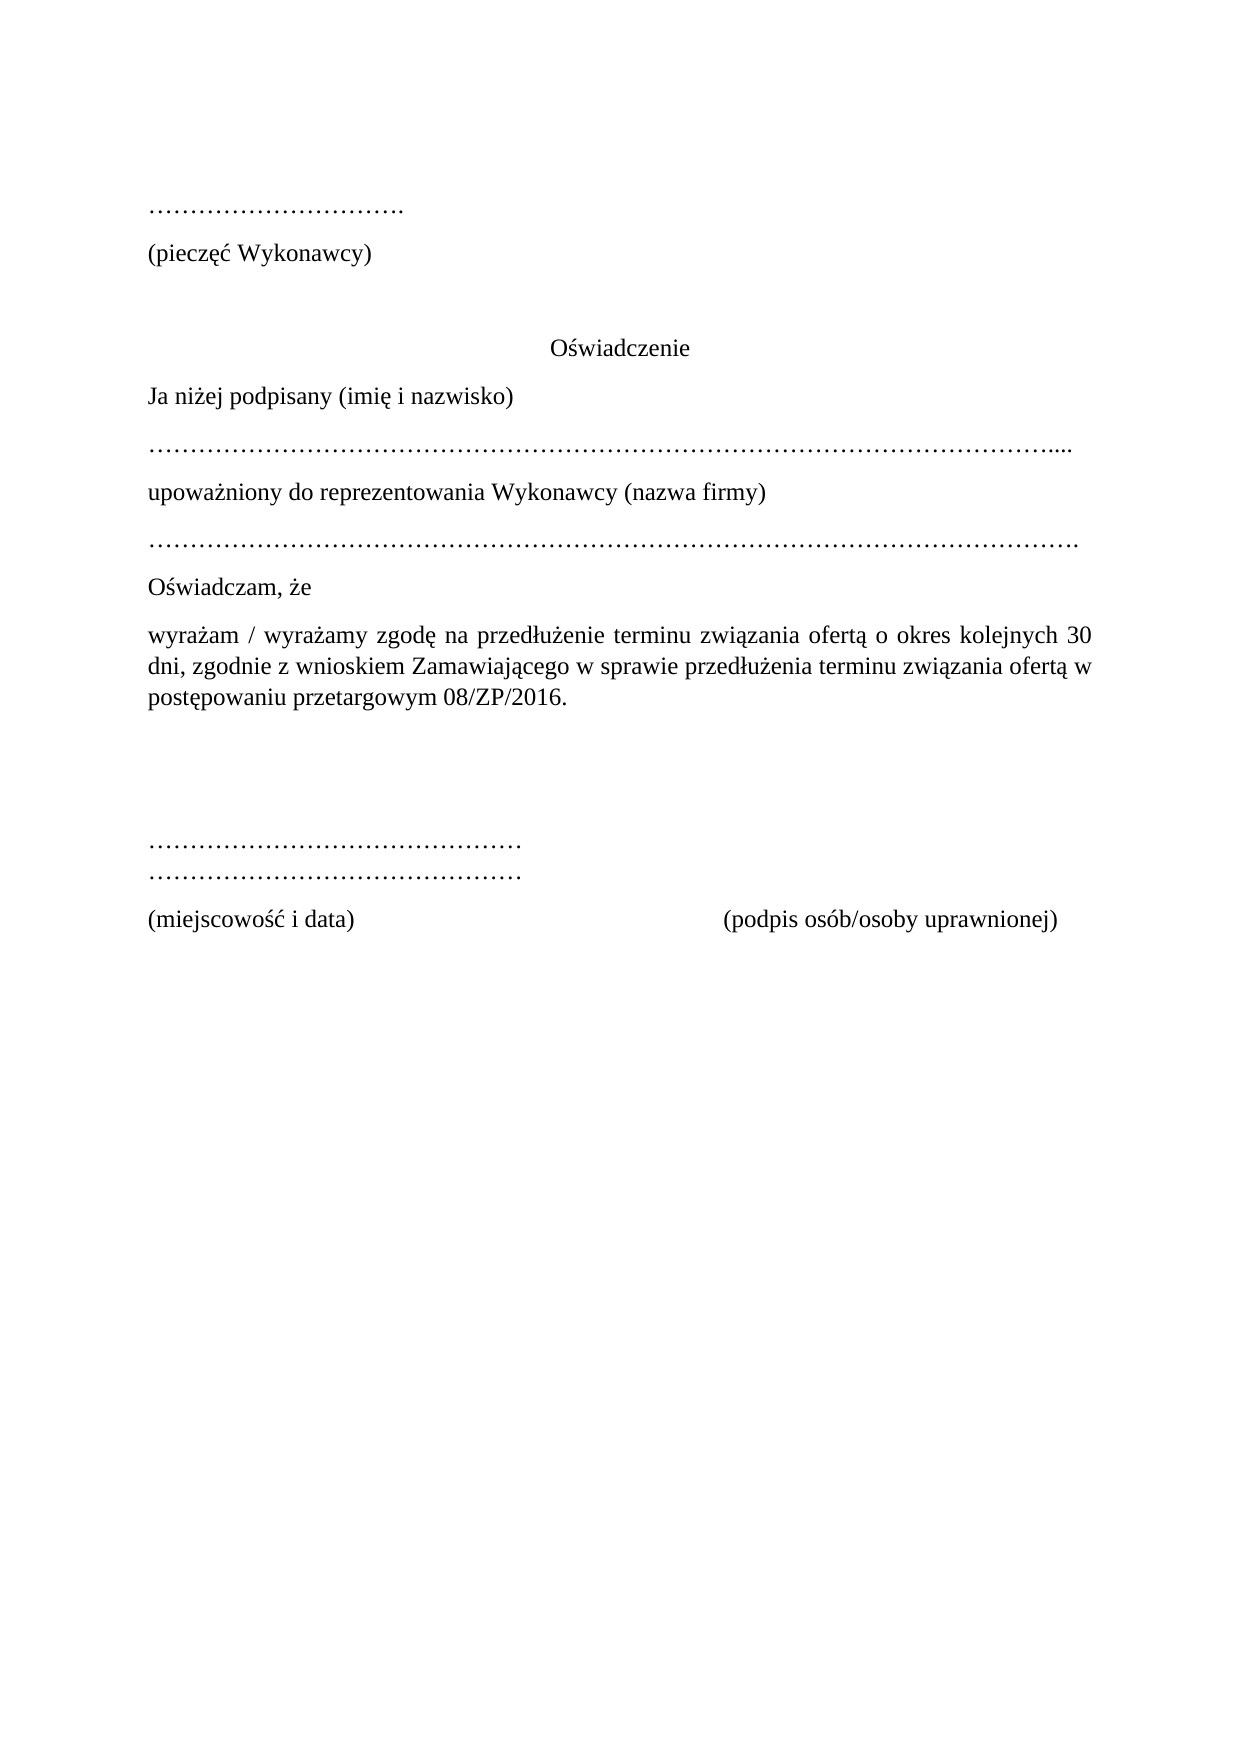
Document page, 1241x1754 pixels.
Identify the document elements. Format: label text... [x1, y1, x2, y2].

text wyrażam / wyrażamy zgodę na przedłużenie terminu związania ofertą o okres kolejnych 30 dni, zgodnie z wnioskiem Zamawiającego w sprawie przedłużenia terminu związania ofertą w postępowaniu przetargowym 08/ZP/2016. [148, 620, 1092, 711]
text …………………………………………………………………………………………………. [148, 524, 1092, 553]
text Oświadczenie [148, 333, 1092, 362]
text (pieczęć Wykonawcy) [148, 238, 1092, 267]
text Ja niżej podpisany (imię i nazwisko) [148, 381, 1092, 410]
text upoważniony do reprezentowania Wykonawcy (nazwa firmy) [148, 477, 1092, 505]
text ……………………………………… ……………………………………… [148, 825, 1092, 885]
text Oświadczam, że [148, 572, 1092, 601]
text (miejscowość i data) (podpis osób/osoby uprawnionej) [148, 904, 1092, 932]
text ……………………………………………………………………………………………….... [148, 429, 1092, 458]
text …………………………. [148, 190, 1092, 219]
